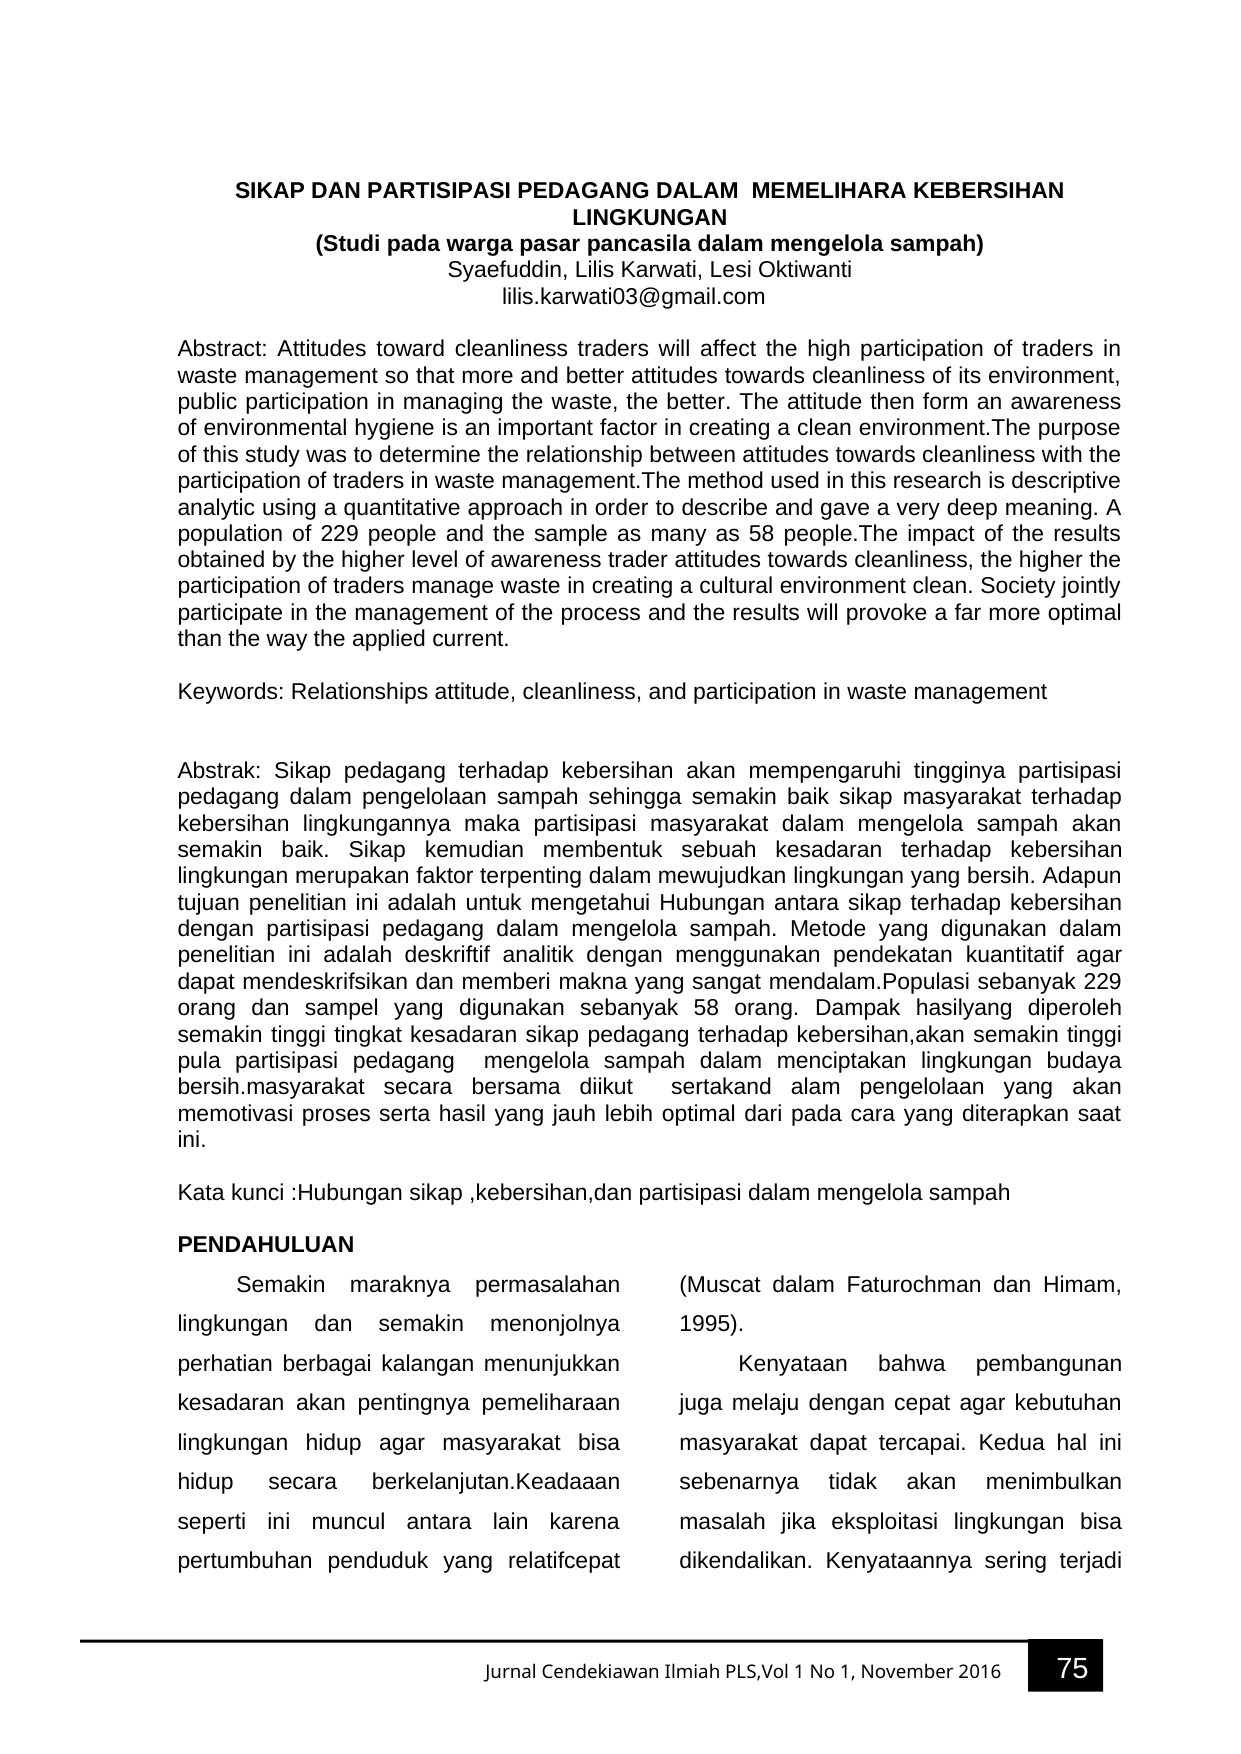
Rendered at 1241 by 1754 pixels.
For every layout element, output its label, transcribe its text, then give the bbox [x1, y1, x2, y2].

text Semakin maraknya permasalahan lingkungan dan semakin menonjolnya perhatian berbagai kalangan menunjukkan kesadaran akan pentingnya pemeliharaan lingkungan hidup agar masyarakat bisa hidup secara berkelanjutan.Keadaaan seperti ini muncul antara lain karena pertumbuhan penduduk yang relatifcepat (Muscat dalam Faturochman dan Himam, 1995). [177, 1271, 620, 1573]
text Abstrak: Sikap pedagang terhadap kebersihan akan mempengaruhi tingginya partisipasi pedagang dalam pengelolaan sampah sehingga semakin baik sikap masyarakat terhadap kebersihan lingkungannya maka partisipasi masyarakat dalam mengelola sampah akan semakin baik. Sikap kemudian membentuk sebuah kesadaran terhadap kebersihan lingkungan merupakan faktor terpenting dalam mewujudkan lingkungan yang bersih. Adapun tujuan penelitian ini adalah untuk mengetahui Hubungan antara sikap terhadap kebersihan dengan partisipasi pedagang dalam mengelola sampah. Metode yang digunakan dalam penelitian ini adalah deskriftif analitik dengan menggunakan pendekatan kuantitatif agar dapat mendeskrifsikan dan memberi makna yang sangat mendalam.Populasi sebanyak 229 orang dan sampel yang digunakan sebanyak 58 orang. Dampak hasilyang diperoleh semakin tinggi tingkat kesadaran sikap pedagang terhadap kebersihan,akan semakin tinggi pula partisipasi pedagang mengelola sampah dalam menciptakan lingkungan budaya bersih.masyarakat secara bersama diikut sertakand alam pengelolaan yang akan memotivasi proses serta hasil yang jauh lebih optimal dari pada cara yang diterapkan saat ini. [177, 757, 1122, 1152]
text Syaefuddin, Lilis Karwati, Lesi Oktiwanti [177, 256, 1122, 283]
text PENDAHULUAN [177, 1231, 1122, 1258]
text lilis.karwati03@gmail.com [177, 283, 1122, 309]
text (Studi pada warga pasar pancasila dalam mengelola sampah) [177, 230, 1122, 256]
text Semakin maraknya permasalahan lingkungan dan semakin menonjolnya perhatian berbagai kalangan menunjukkan kesadaran akan pentingnya pemeliharaan lingkungan hidup agar masyarakat bisa hidup secara berkelanjutan.Keadaaan seperti ini muncul antara lain karena pertumbuhan penduduk yang relatifcepat (Muscat dalam Faturochman dan Himam, 1995). [679, 1271, 1122, 1337]
text Kata kunci :Hubungan sikap ,kebersihan,dan partisipasi dalam mengelola sampah [177, 1179, 1122, 1205]
text SIKAP DAN PARTISIPASI PEDAGANG DALAM MEMELIHARA KEBERSIHAN LINGKUNGAN [177, 177, 1122, 230]
text Keywords: Relationships attitude, cleanliness, and participation in waste management [177, 652, 1122, 704]
text Abstract: Attitudes toward cleanliness traders will affect the high participation of traders in waste management so that more and better attitudes towards cleanliness of its environment, public participation in managing the waste, the better. The attitude then form an awareness of environmental hygiene is an important factor in creating a clean environment.The purpose of this study was to determine the relationship between attitudes towards cleanliness with the participation of traders in waste management.The method used in this research is descriptive analytic using a quantitative approach in order to describe and gave a very deep meaning. A population of 229 people and the sample as many as 58 people.The impact of the results obtained by the higher level of awareness trader attitudes towards cleanliness, the higher the participation of traders manage waste in creating a cultural environment clean. Society jointly participate in the management of the process and the results will provoke a far more optimal than the way the applied current. [177, 335, 1122, 652]
